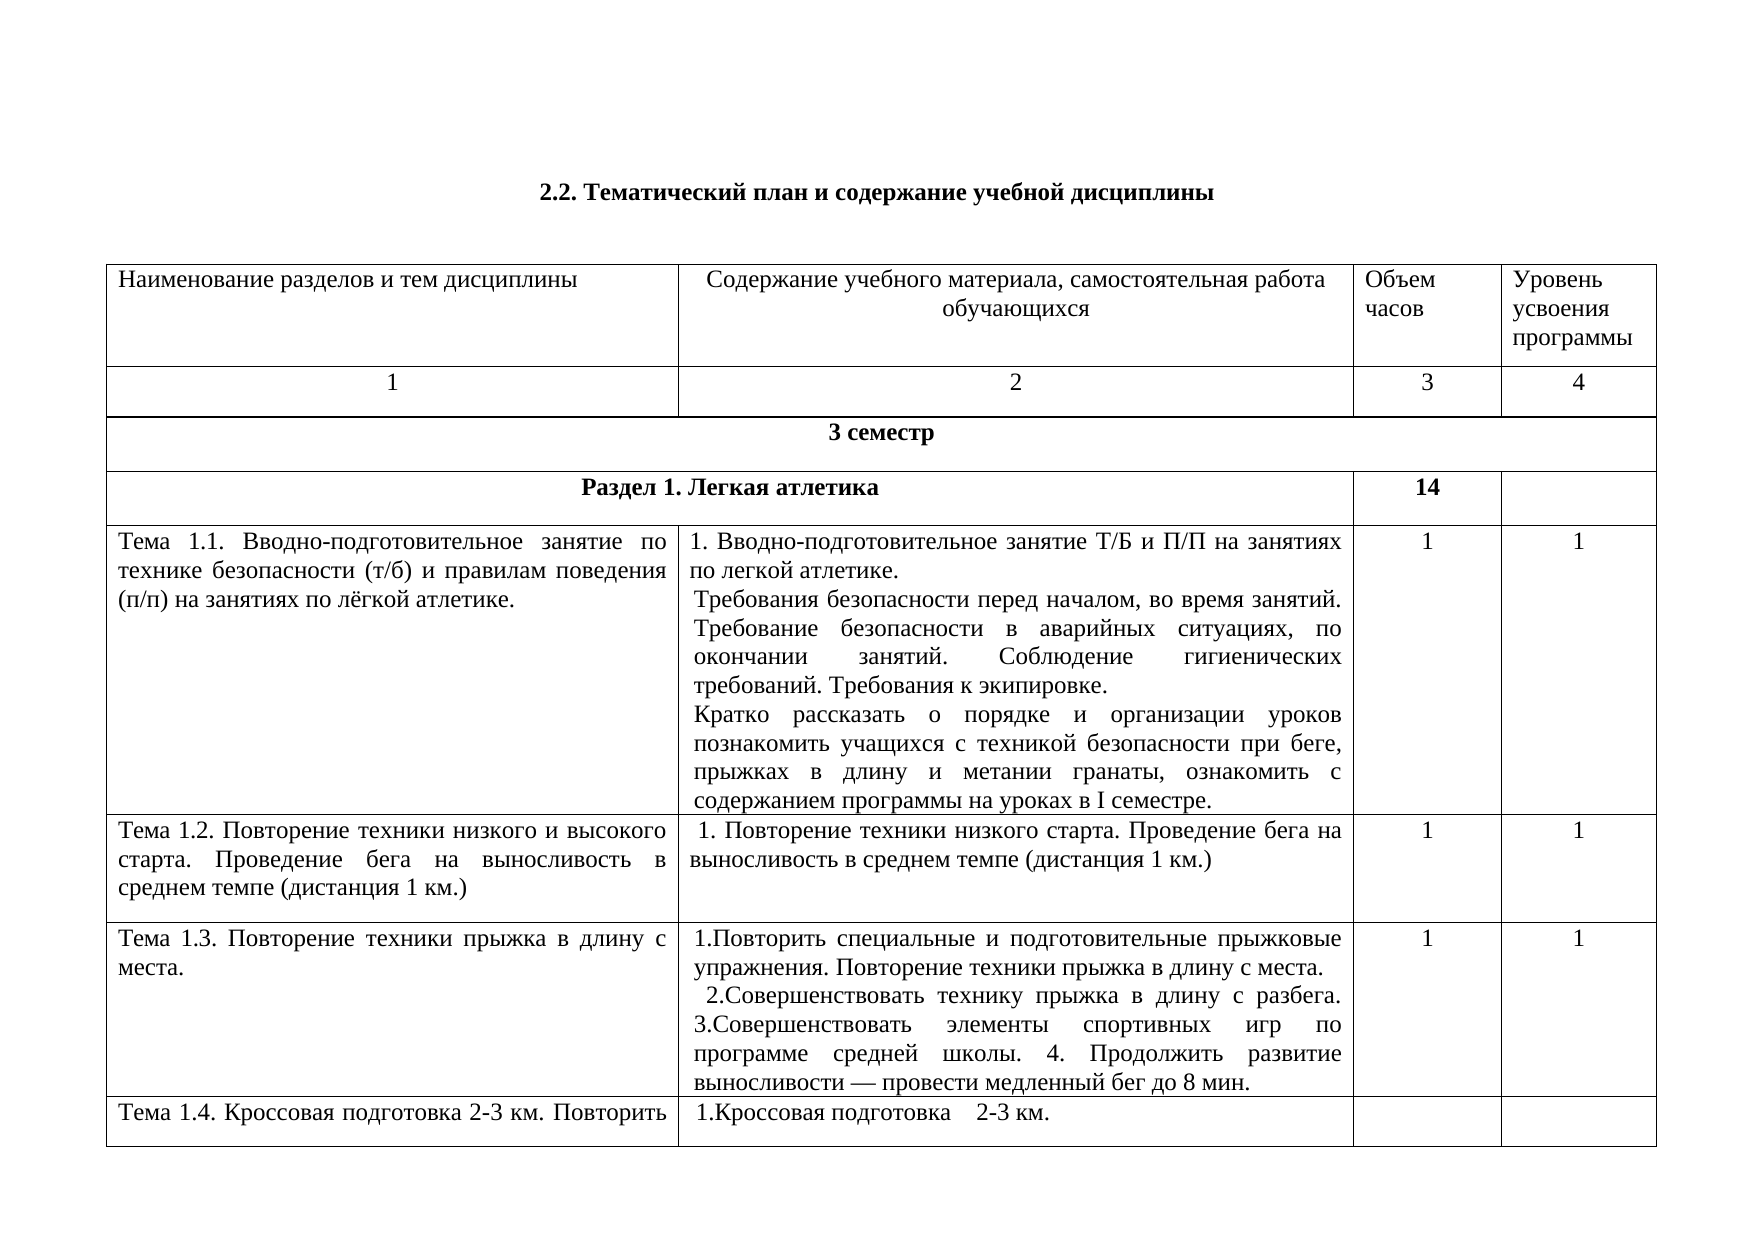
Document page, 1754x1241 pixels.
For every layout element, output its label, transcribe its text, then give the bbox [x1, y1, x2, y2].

text 2.2. Тематический план и содержание учебной дисциплины [118, 177, 1636, 206]
table_cell 4 [1502, 367, 1656, 416]
table_cell Раздел 1. Легкая атлетика [107, 472, 1353, 525]
table_cell 2 [679, 367, 1353, 416]
table_cell 3 семестр [107, 418, 1656, 471]
table_cell 1 [1502, 815, 1656, 922]
table_cell 1 [1502, 923, 1656, 1096]
table_header Наименование разделов и тем дисциплины [107, 265, 678, 366]
table_cell 3 [1354, 367, 1501, 416]
table_cell Тема 1.2. Повторение техники низкого и высокого старта. Проведение бега на выносливость в среднем темпе (дистанция .) [107, 815, 678, 922]
table_header Содержание учебного материала, самостоятельная работа обучающихся [679, 265, 1353, 366]
table_cell 1 [1354, 923, 1501, 1096]
table_cell [1502, 472, 1656, 525]
table_cell 1 [1502, 1097, 1656, 1146]
table_cell 1 [1502, 526, 1656, 814]
table_header Уровень усвоения программы [1502, 265, 1656, 366]
table_cell Тема 1.3. Повторение техники прыжка в длину с места. [107, 923, 678, 1096]
table_cell 1 [1354, 815, 1501, 922]
table_cell 1.Повторить специальные и подготовительные прыжковые упражнения. Повторение техники прыжка в длину с места. 2.Совершенствовать технику прыжка в длину с разбега. 3.Совершенствовать элементы спортивных игр по программе средней школы. 4. Продолжить развитие выносливости — провести медленный бег до 8 мин. [679, 923, 1353, 1096]
table_cell 14 [1354, 472, 1501, 525]
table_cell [107, 1097, 678, 1146]
table_cell 1 [1354, 1097, 1501, 1146]
table_cell Тема 1.1. Вводно-подготовительное занятие по технике безопасности (т/б) и правилам поведения (п/п) на занятиях по лёгкой атлетике. [107, 526, 678, 814]
table_cell 1 [107, 367, 678, 416]
table_cell 1 [1354, 526, 1501, 814]
table_cell 1. Вводно-подготовительное занятие Т/Б и П/П на занятиях по легкой атлетике. Требования безопасности перед началом, во время занятий. Требование безопасности в аварийных ситуациях, по окончании занятий. Соблюдение гигиенических требований. Требования к экипировке. Кратко рассказать о порядке и организации уроков познакомить учащихся с техникой безопасности при беге, прыжках в длину и метании гранаты, ознакомить с содержанием программы на уроках в I семестре. [679, 526, 1353, 814]
table_header Объем часов [1354, 265, 1501, 366]
table_cell 1. Повторение техники низкого старта. Проведение бега на выносливость в среднем темпе (дистанция .) [679, 815, 1353, 922]
